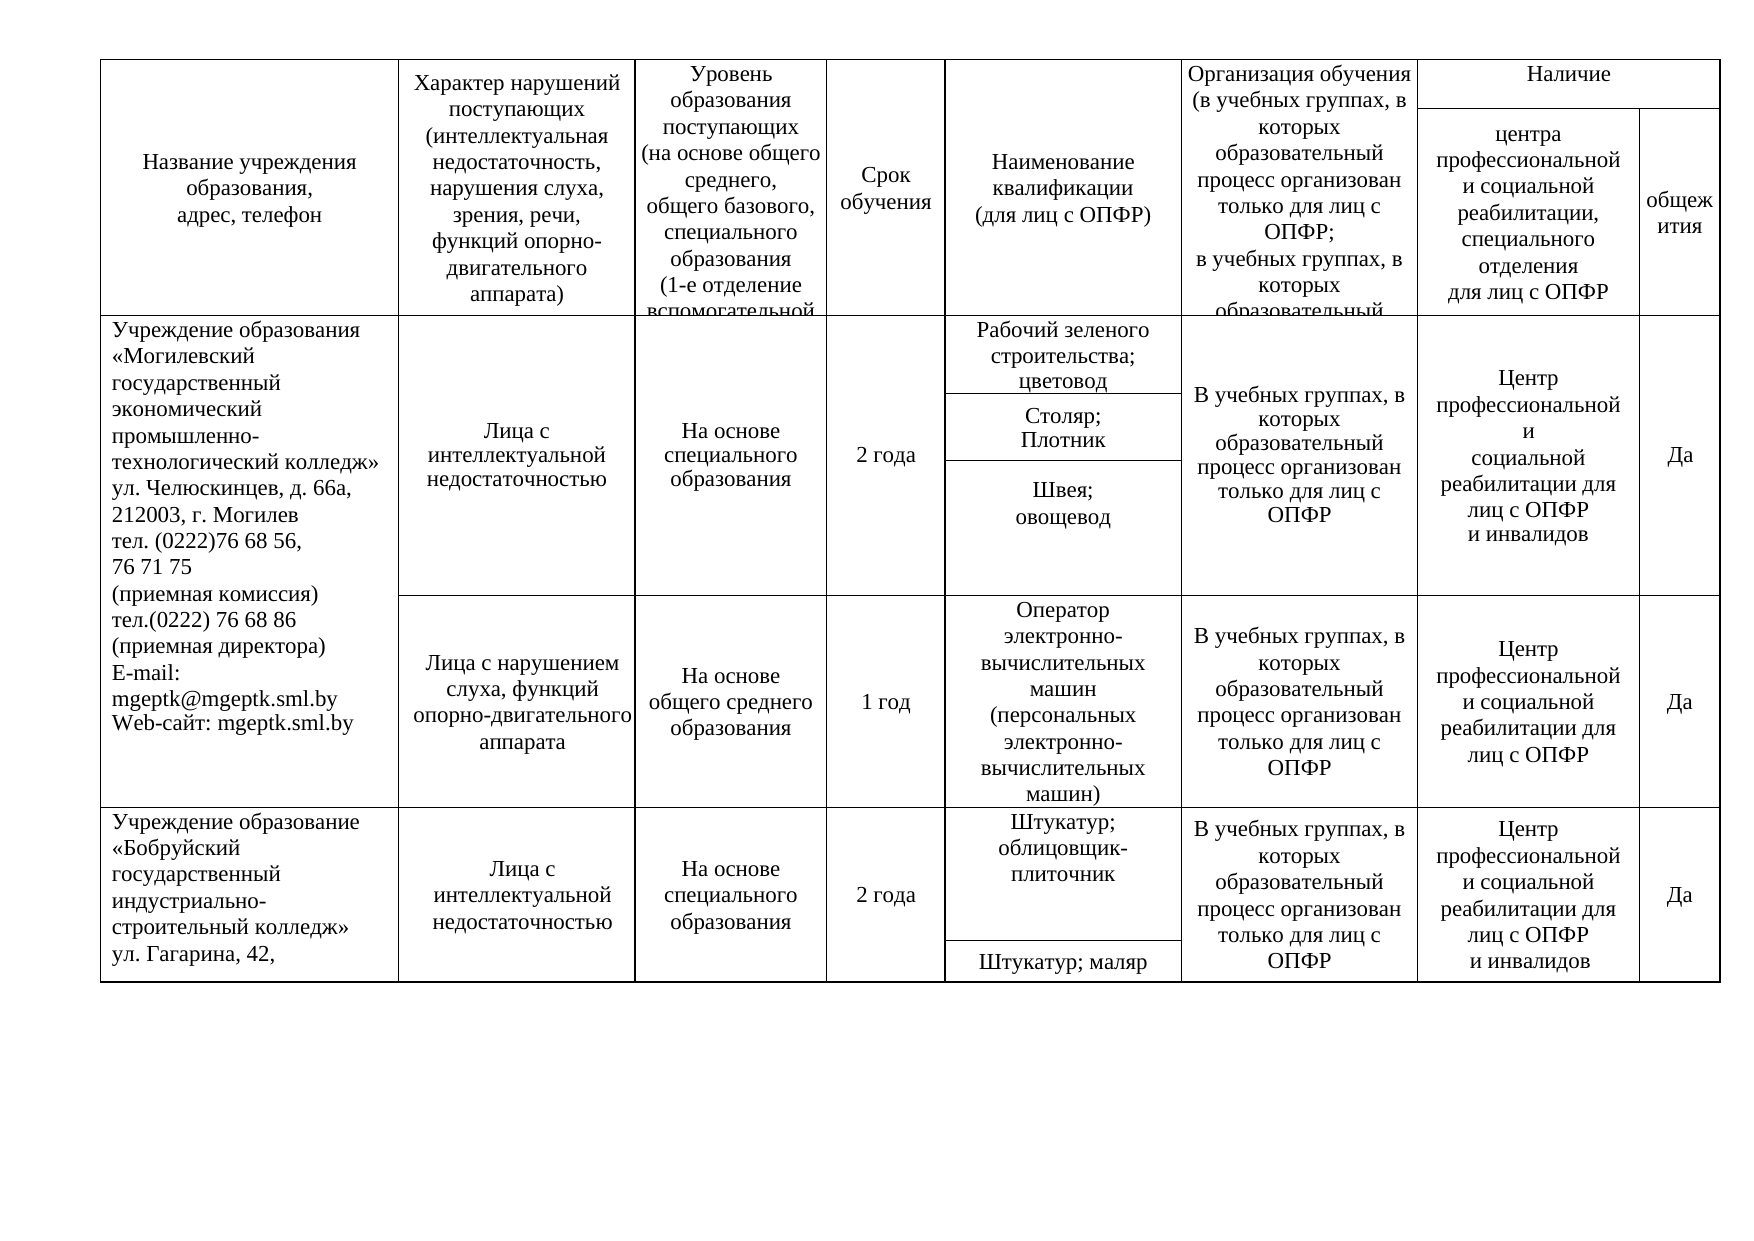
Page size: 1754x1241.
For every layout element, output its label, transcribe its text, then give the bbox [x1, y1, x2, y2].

table_header Организация обучения (в учебных группах, в которых образовательный процесс организован только для лиц с ОПФР; в учебных группах, в которых образовательный процесс одновременно организован для лиц с ОПФР и иных лиц) [1182, 60, 1417, 315]
table_cell В учебных группах, в которых образовательный процесс организован только для лиц с ОПФР [1182, 316, 1417, 595]
table_cell 2 года [827, 316, 944, 595]
table_cell Штукатур; облицовщик-плиточник [946, 808, 1181, 939]
table_cell центра профессиональной и социальной реабилитации, специального отделения для лиц с ОПФР [1418, 109, 1639, 315]
table_cell Швея; овощевод [946, 461, 1181, 595]
table_cell Учреждение образования «Могилевский государственный экономический промышленно-технологический колледж» ул. Челюскинцев, д. 66а, 212003, г. Могилев тел. (0222)76 68 56, 76 71 75 (приемная комиссия) тел.(0222) 76 68 86 (приемная директора) E-mail: mgeptk@mgeptk.sml.by Web-сайт: mgeptk.sml.by [101, 316, 398, 807]
table_cell Рабочий зеленого строительства; цветовод [946, 316, 1181, 393]
table_cell На основе специального образования [636, 316, 826, 595]
table_cell В учебных группах, в которых образовательный процесс организован только для лиц с ОПФР [1182, 596, 1417, 807]
table_cell На основе специального образования [636, 808, 826, 981]
table_cell Да [1640, 596, 1719, 807]
table_cell В учебных группах, в которых образовательный процесс организован только для лиц с ОПФР [1182, 808, 1417, 981]
table_cell Лица с интеллектуальной недостаточностью [399, 316, 634, 595]
table_cell Да [1640, 316, 1719, 595]
table_cell Столяр; Плотник [946, 394, 1181, 460]
table_cell Учреждение образование «Бобруйский государственный индустриально-строительный колледж» ул. Гагарина, 42, 213800, г. Бобруйск Тел. (80225) 72 54 57 (приемная комиссия) Тел/факс: (8 0225) 72 57 65 (приемная директора) E-mail: bgsptk@bgsptk.by Web-сайт: bgsptk.bobr.by [101, 808, 398, 981]
table_cell На основе общего среднего образования [636, 596, 826, 807]
table_cell 2 года [827, 808, 944, 981]
table_cell Лица с нарушением слуха, функций опорно-двигательного аппарата [399, 596, 634, 807]
table_header Название учреждения образования, адрес, телефон [101, 60, 398, 315]
table_header Наличие [1418, 60, 1719, 108]
table_header Уровень образования поступающих (на основе общего среднего, общего базового, специального образования (1-е отделение вспомогательной школы) [636, 60, 826, 315]
table_cell Центр профессиональной и социальной реабилитации для лиц с ОПФР и инвалидов [1418, 316, 1639, 595]
table_cell Лица с интеллектуальной недостаточностью [399, 808, 634, 981]
table_header Срок обучения [827, 60, 944, 315]
table_cell 1 год [827, 596, 944, 807]
table_cell Да [1640, 808, 1719, 981]
table_cell Оператор электронно-вычислительных машин (персональных электронно-вычислительных машин) [946, 596, 1181, 807]
table_cell Штукатур; маляр [946, 941, 1181, 981]
table_cell Центр профессиональной и социальной реабилитации для лиц с ОПФР [1418, 596, 1639, 807]
table_cell Центр профессиональной и социальной реабилитации для лиц с ОПФР и инвалидов [1418, 808, 1639, 981]
table_header Наименование квалификации (для лиц с ОПФР) [946, 60, 1181, 315]
table_cell общежития [1640, 109, 1719, 315]
table_header Характер нарушений поступающих (интеллектуальная недостаточность, нарушения слуха, зрения, речи, функций опорно-двигательного аппарата) [399, 60, 634, 315]
